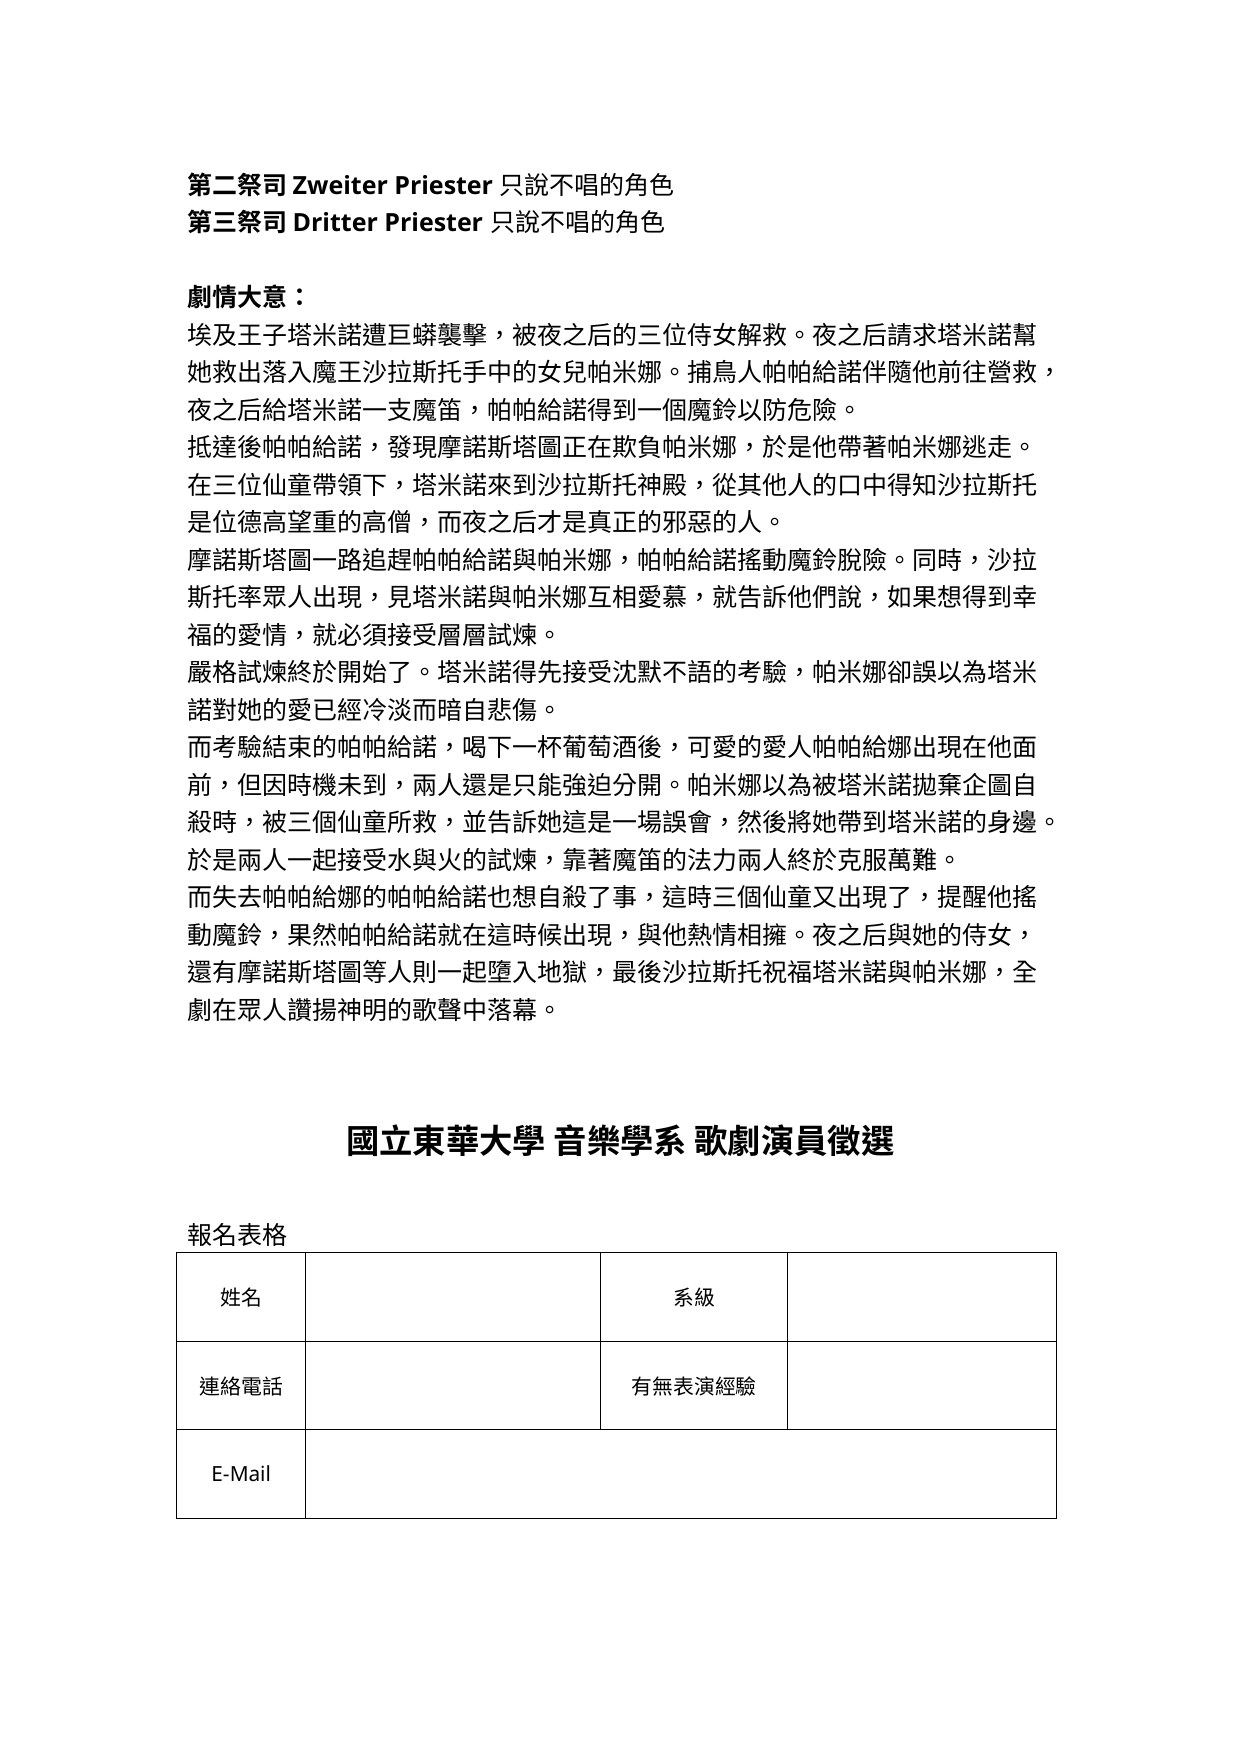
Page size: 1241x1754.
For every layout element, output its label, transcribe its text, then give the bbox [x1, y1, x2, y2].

text 第三祭司Dritter Priester 只說不唱的角色 [187, 202, 1053, 239]
text 抵達後帕帕給諾，發現摩諾斯塔圖正在欺負帕米娜，於是他帶著帕米娜逃走。在三位仙童帶領下，塔米諾來到沙拉斯托神殿，從其他人的口中得知沙拉斯托是位德高望重的高僧，而夜之后才是真正的邪惡的人。 [187, 427, 1053, 539]
text 摩諾斯塔圖一路追趕帕帕給諾與帕米娜，帕帕給諾搖動魔鈴脫險。同時，沙拉斯托率眾人出現，見塔米諾與帕米娜互相愛慕，就告訴他們說，如果想得到幸福的愛情，就必須接受層層試煉。 [187, 539, 1053, 652]
table_cell [306, 1342, 600, 1429]
table_cell 連絡電話 [177, 1342, 305, 1429]
text 報名表格 [187, 1214, 1053, 1252]
text 劇情大意： [187, 277, 1053, 314]
table_cell [306, 1430, 1056, 1518]
table_header 系級 [601, 1253, 787, 1341]
text 而考驗結束的帕帕給諾，喝下一杯葡萄酒後，可愛的愛人帕帕給娜出現在他面前，但因時機未到，兩人還是只能強迫分開。帕米娜以為被塔米諾拋棄企圖自殺時，被三個仙童所救，並告訴她這是一場誤會，然後將她帶到塔米諾的身邊。於是兩人一起接受水與火的試煉，靠著魔笛的法力兩人終於克服萬難。 [187, 727, 1053, 877]
text 而失去帕帕給娜的帕帕給諾也想自殺了事，這時三個仙童又出現了，提醒他搖動魔鈴，果然帕帕給諾就在這時候出現，與他熱情相擁。夜之后與她的侍女，還有摩諾斯塔圖等人則一起墮入地獄，最後沙拉斯托祝福塔米諾與帕米娜，全劇在眾人讚揚神明的歌聲中落幕。 [187, 877, 1053, 1027]
text 第二祭司Zweiter Priester 只說不唱的角色 [187, 164, 1053, 202]
table_header [306, 1253, 600, 1341]
table_cell E-Mail [177, 1430, 305, 1518]
text 嚴格試煉終於開始了。塔米諾得先接受沈默不語的考驗，帕米娜卻誤以為塔米諾對她的愛已經冷淡而暗自悲傷。 [187, 652, 1053, 727]
text 埃及王子塔米諾遭巨蟒襲擊，被夜之后的三位侍女解救。夜之后請求塔米諾幫她救出落入魔王沙拉斯托手中的女兒帕米娜。捕鳥人帕帕給諾伴隨他前往營救，夜之后給塔米諾一支魔笛，帕帕給諾得到一個魔鈴以防危險。 [187, 314, 1053, 427]
table_header [788, 1253, 1056, 1341]
table_header 姓名 [177, 1253, 305, 1341]
table_cell [788, 1342, 1056, 1429]
table_cell 有無表演經驗 [601, 1342, 787, 1429]
text 國立東華大學 音樂學系 歌劇演員徵選 [187, 1102, 1053, 1177]
